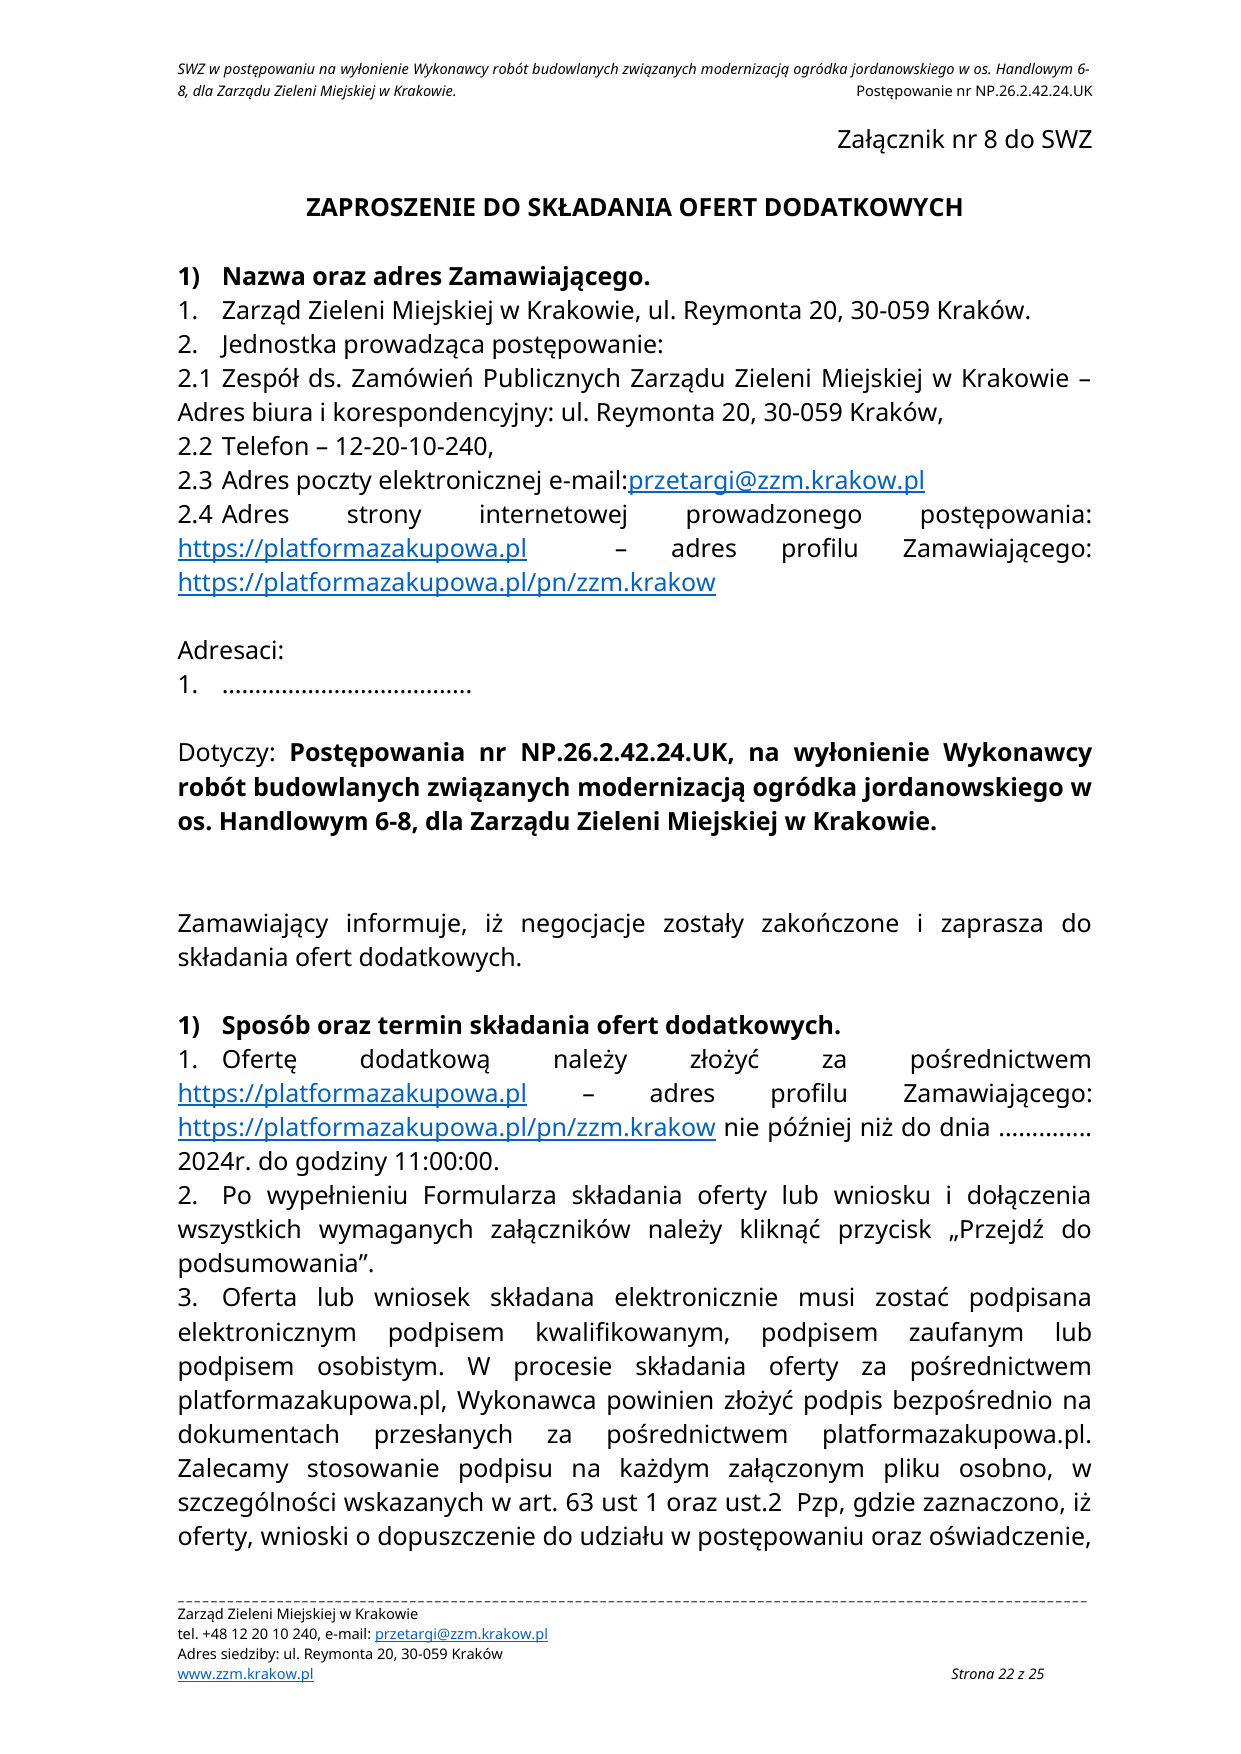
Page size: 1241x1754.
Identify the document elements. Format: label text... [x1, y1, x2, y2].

list Nazwa oraz adres Zamawiającego. [177, 258, 1093, 292]
list Po wypełnieniu Formularza składania oferty lub wniosku i dołączenia wszystkich wymaganych załączników należy kliknąć przycisk „Przejdź do podsumowania”. [177, 1178, 1093, 1280]
text Adresaci: [177, 633, 1093, 667]
text 1. ……………………………….. [177, 667, 1093, 701]
list Ofertę dodatkową należy złożyć za pośrednictwem https://platformazakupowa.pl – adres profilu Zamawiającego: https://platformazakupowa.pl/pn/zzm.krakow nie później niż do dnia .............. 2024r. do godziny 11:00:00. [177, 1042, 1093, 1178]
text Załącznik nr 8 do SWZ [177, 122, 1093, 156]
list Adres strony internetowej prowadzonego postępowania: https://platformazakupowa.pl – adres profilu Zamawiającego: https://platformazakupowa.pl/pn/zzm.krakow [177, 497, 1093, 599]
text Dotyczy: Postępowania nr NP.26.2.42.24.UK, na wyłonienie Wykonawcy robót budowlanych związanych modernizacją ogródka jordanowskiego w os. Handlowym 6-8, dla Zarządu Zieleni Miejskiej w Krakowie. [177, 735, 1093, 837]
list Jednostka prowadząca postępowanie: [177, 326, 1093, 360]
list Sposób oraz termin składania ofert dodatkowych. [177, 1008, 1093, 1042]
list Telefon – 12-20-10-240, [177, 428, 1093, 463]
text Zamawiający informuje, iż negocjacje zostały zakończone i zaprasza do składania ofert dodatkowych. [177, 905, 1093, 973]
list Adres poczty elektronicznej e-mail:przetargi@zzm.krakow.pl [177, 463, 1093, 497]
list Zarząd Zieleni Miejskiej w Krakowie, ul. Reymonta 20, 30-059 Kraków. [177, 292, 1093, 326]
text ZAPROSZENIE DO SKŁADANIA OFERT DODATKOWYCH [177, 190, 1093, 224]
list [177, 1280, 1093, 1553]
list Zespół ds. Zamówień Publicznych Zarządu Zieleni Miejskiej w Krakowie – Adres biura i korespondencyjny: ul. Reymonta 20, 30-059 Kraków, [177, 360, 1093, 428]
